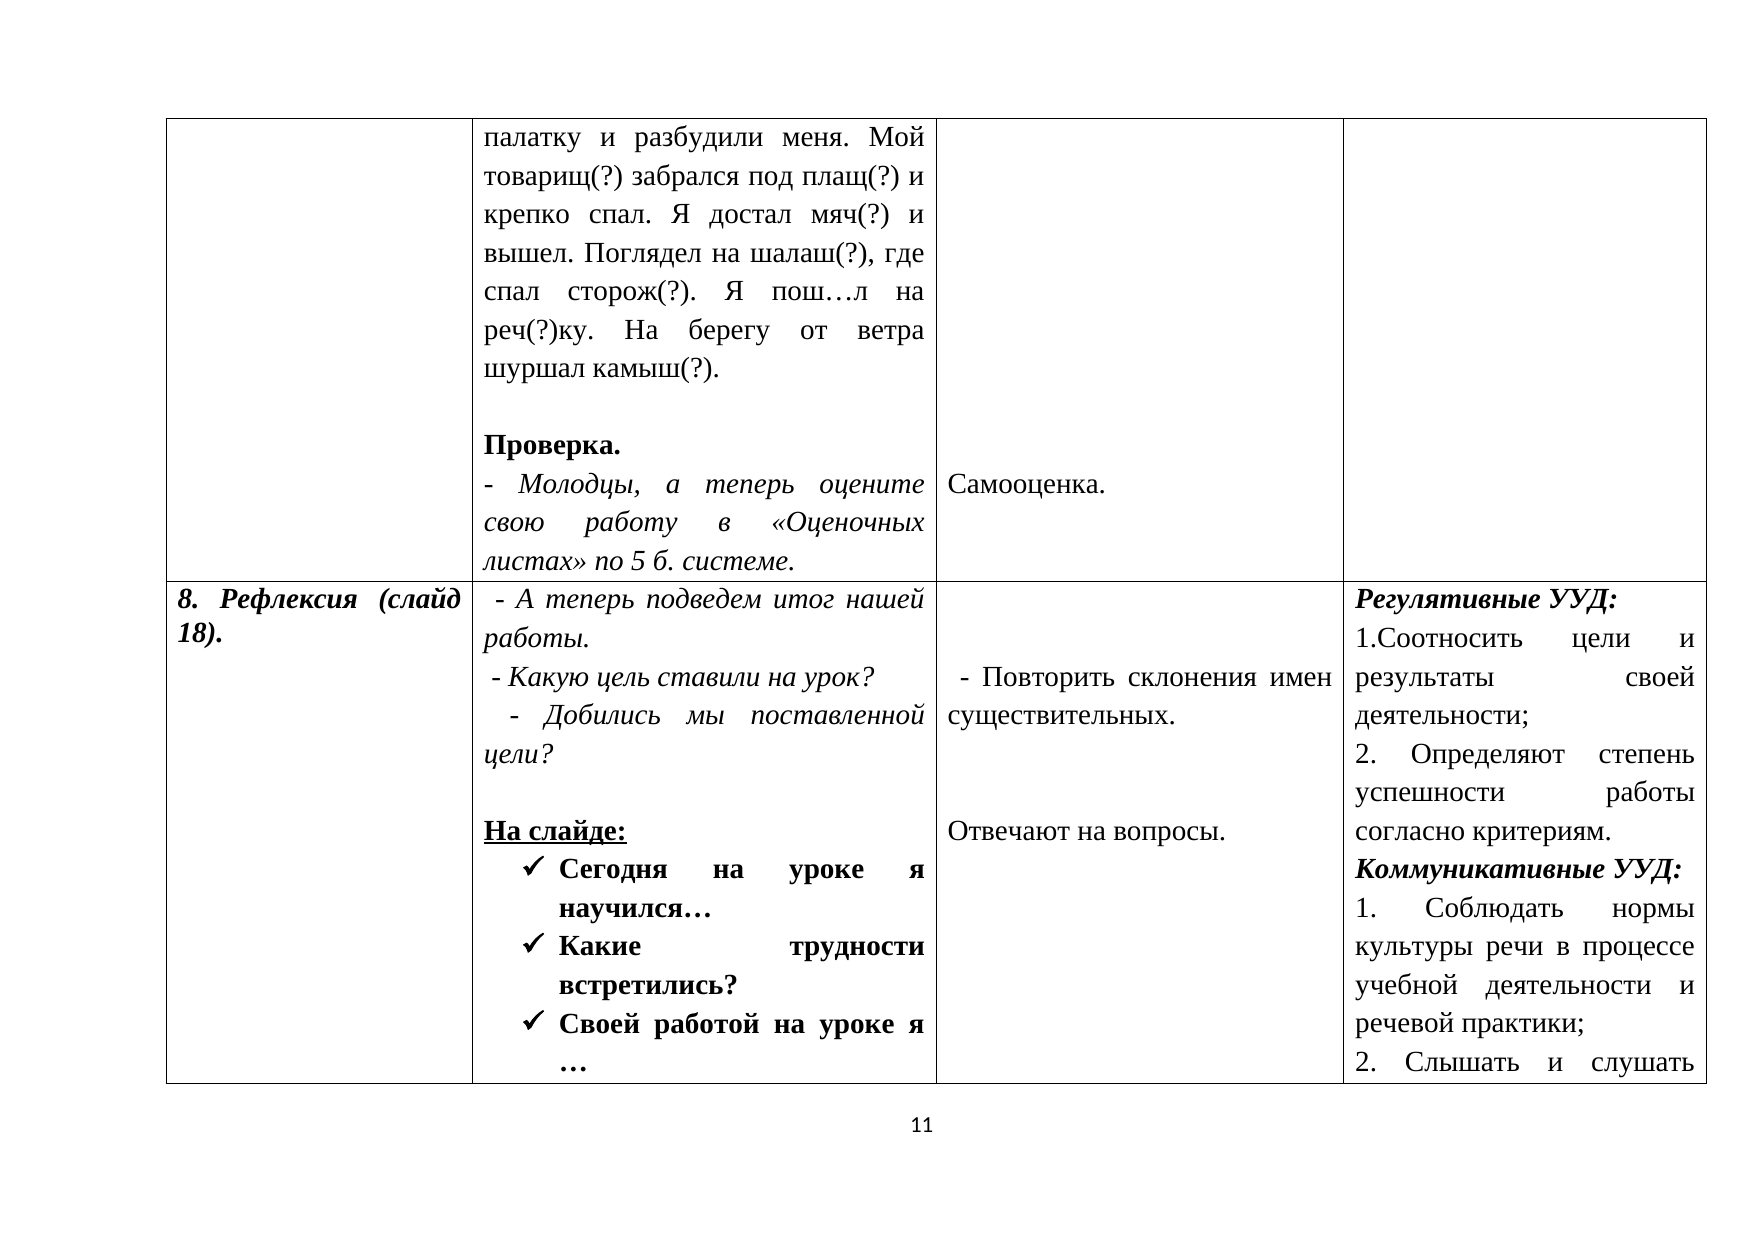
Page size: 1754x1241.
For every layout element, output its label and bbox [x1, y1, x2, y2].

table_cell [473, 119, 936, 581]
table_cell [937, 119, 1343, 581]
table_cell [1344, 582, 1706, 1083]
table_cell [937, 582, 1343, 1083]
table_cell [167, 582, 472, 1083]
table_cell [473, 582, 936, 1083]
table_cell [167, 119, 472, 581]
table_cell [1344, 119, 1706, 581]
